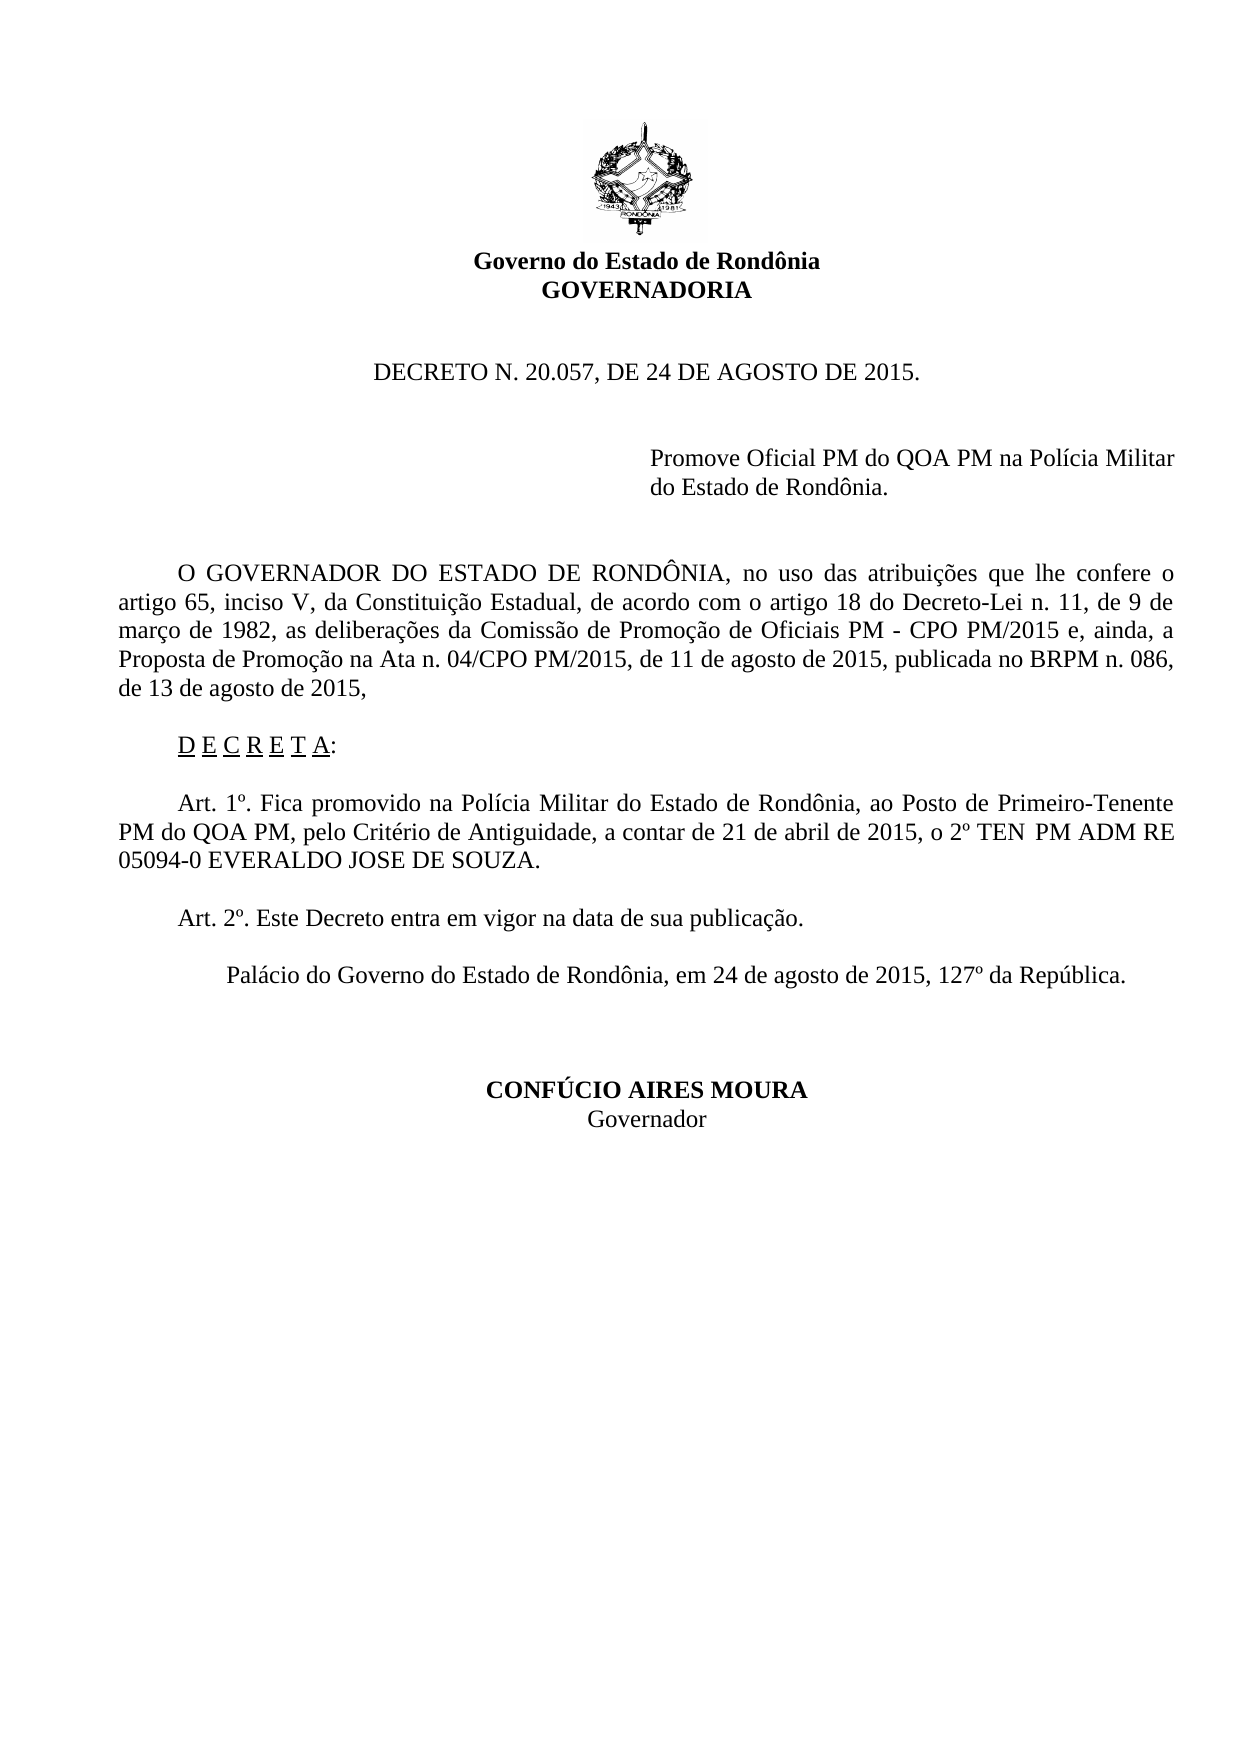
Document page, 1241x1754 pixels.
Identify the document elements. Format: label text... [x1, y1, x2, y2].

text CONFÚCIO AIRES MOURA [118, 1075, 1175, 1104]
text Governo do Estado de Rondônia [118, 246, 1175, 275]
text Palácio do Governo do Estado de Rondônia, em 24 de agosto de 2015, 127º da República. [118, 960, 1175, 989]
text Governador [118, 1104, 1175, 1133]
text DECRETO N. 20.057, DE 24 DE AGOSTO DE 2015. [118, 357, 1175, 385]
subtitle GOVERNADORIA [118, 275, 1175, 304]
text O GOVERNADOR DO ESTADO DE RONDÔNIA, no uso das atribuições que lhe confere o artigo 65, inciso V, da Constituição Estadual, de acordo com o artigo 18 do Decreto-Lei n. 11, de 9 de março de 1982, as deliberações da Comissão de Promoção de Oficiais PM - CPO PM/2015 e, ainda, a Proposta de Promoção na Ata n. 04/CPO PM/2015, de 11 de agosto de 2015, publicada no BRPM n. 086, de 13 de agosto de 2015, [118, 558, 1175, 702]
text D E C R E T A: [118, 730, 1175, 759]
text Promove Oficial PM do QOA PM na Polícia Militar do Estado de Rondônia. [650, 443, 1175, 500]
text Art. 1º. Fica promovido na Polícia Militar do Estado de Rondônia, ao Posto de Primeiro-Tenente PM do QOA PM, pelo Critério de Antiguidade, a contar de 21 de abril de 2015, o 2º TEN PM ADM RE 05094-0 EVERALDO JOSE DE SOUZA. [118, 788, 1175, 874]
text Art. 2º. Este Decreto entra em vigor na data de sua publicação. [118, 903, 1175, 932]
